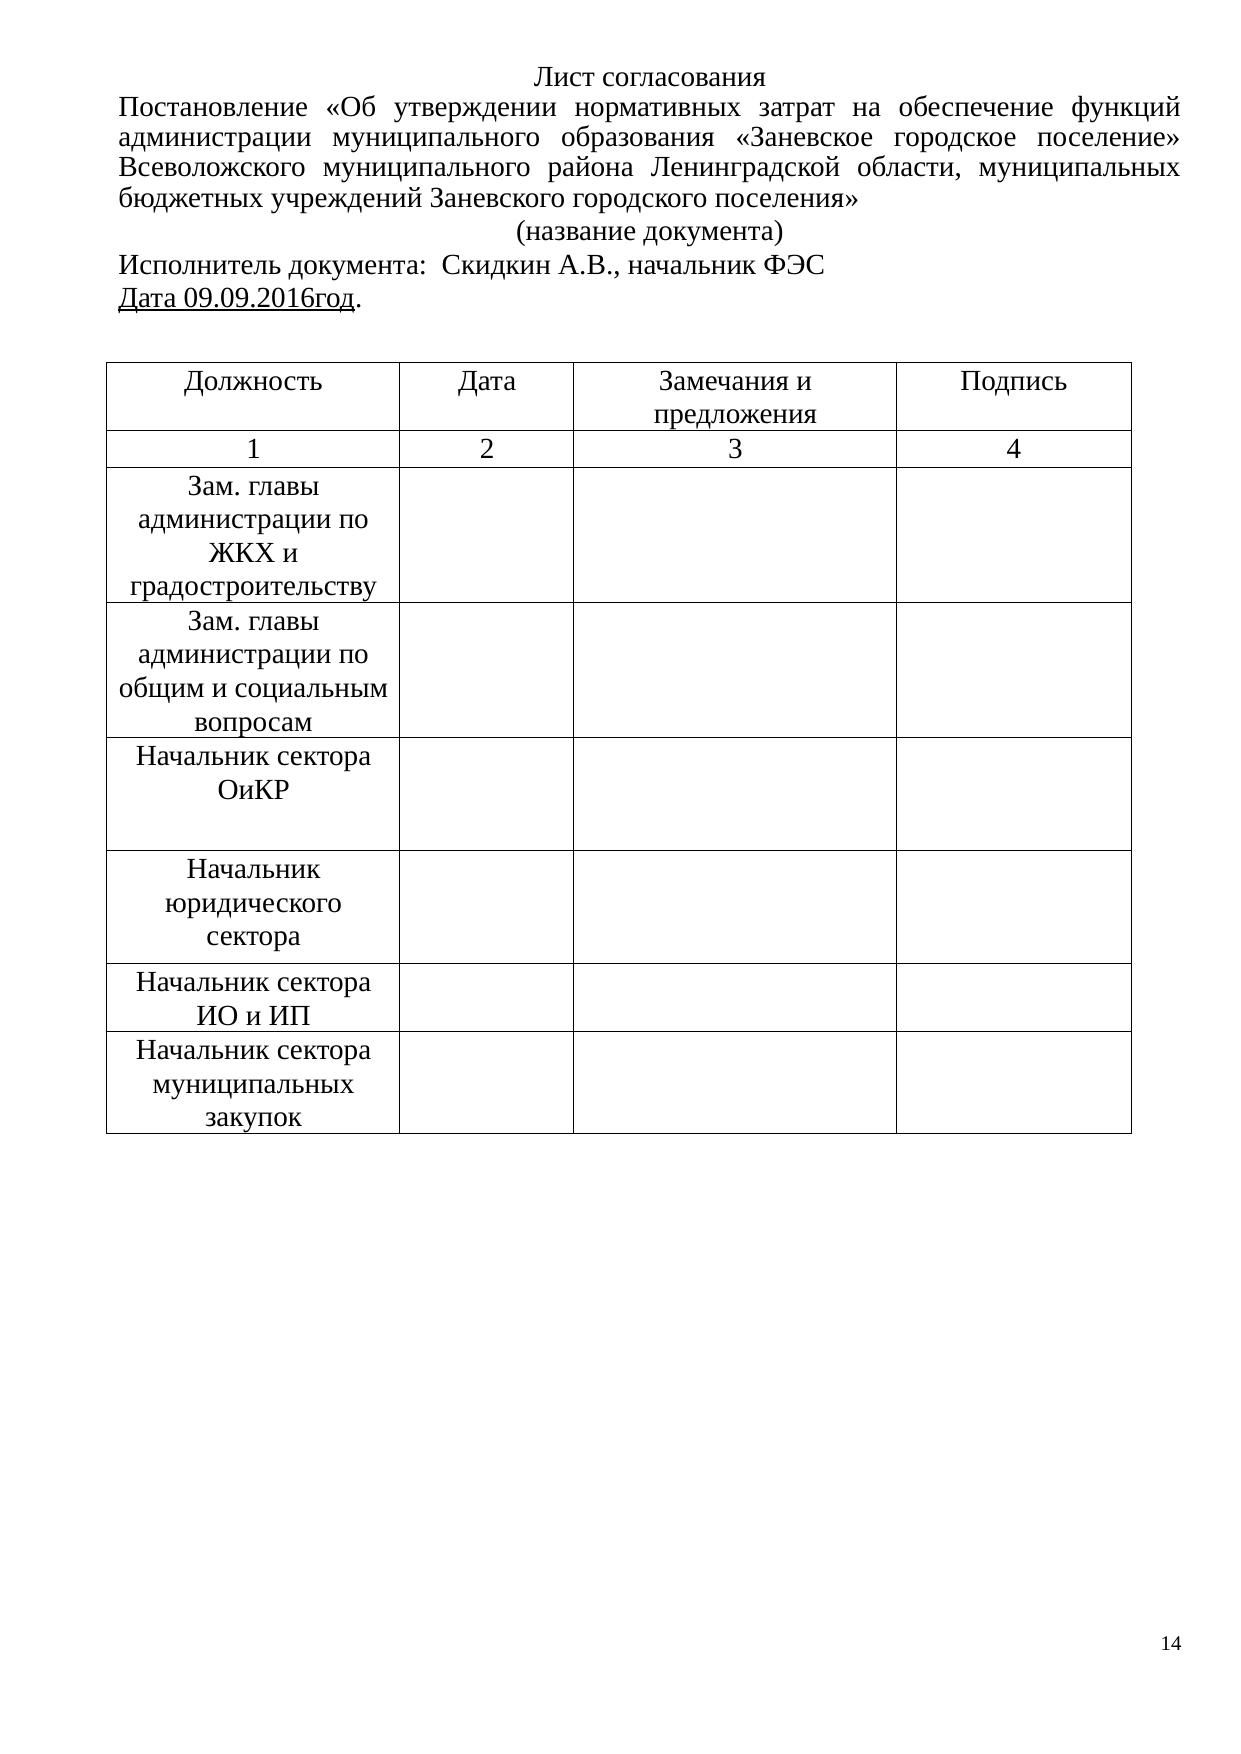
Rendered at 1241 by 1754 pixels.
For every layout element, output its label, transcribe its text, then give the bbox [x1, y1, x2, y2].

table_cell [897, 738, 1131, 850]
table_header Замечания и предложения [574, 363, 896, 430]
table_cell Начальник сектора ИО и ИП [107, 964, 399, 1031]
text (название документа) [118, 213, 1181, 247]
table_cell [897, 468, 1131, 602]
table_cell Зам. главы администрации по ЖКХ и градостроительству [107, 468, 399, 602]
text Лист согласования [118, 59, 1181, 93]
table_cell Начальник сектора муниципальных закупок [107, 1032, 399, 1133]
table_cell Начальник юридического сектора [107, 851, 399, 963]
table_cell [897, 964, 1131, 1031]
table_header Дата [400, 363, 573, 430]
table_cell [400, 1032, 573, 1133]
table_cell 2 [400, 431, 573, 467]
table_cell [897, 1032, 1131, 1133]
table_cell [574, 738, 896, 850]
table_cell [574, 851, 896, 963]
table_cell [400, 851, 573, 963]
table_cell Зам. главы администрации по общим и социальным вопросам [107, 603, 399, 737]
text Постановление «Об утверждении нормативных затрат на обеспечение функций администрации муниципального образования «Заневское городское поселение» Всеволожского муниципального района Ленинградской области, муниципальных бюджетных учреждений Заневского городского поселения» [118, 93, 1181, 213]
table_cell [400, 738, 573, 850]
table_cell [897, 851, 1131, 963]
table_cell [574, 1032, 896, 1133]
table_cell 4 [897, 431, 1131, 467]
table_cell 1 [107, 431, 399, 467]
table_header Должность [107, 363, 399, 430]
table_cell [400, 468, 573, 602]
text Дата 09.09.2016год. [118, 280, 1181, 314]
table_header Подпись [897, 363, 1131, 430]
table_cell [574, 603, 896, 737]
table_cell [574, 468, 896, 602]
table_cell [897, 603, 1131, 737]
table_cell [400, 964, 573, 1031]
table_cell Начальник сектора ОиКР [107, 738, 399, 850]
table_cell [574, 964, 896, 1031]
text Исполнитель документа: Скидкин А.В., начальник ФЭС [118, 247, 1181, 280]
table_cell 3 [574, 431, 896, 467]
table_cell [400, 603, 573, 737]
